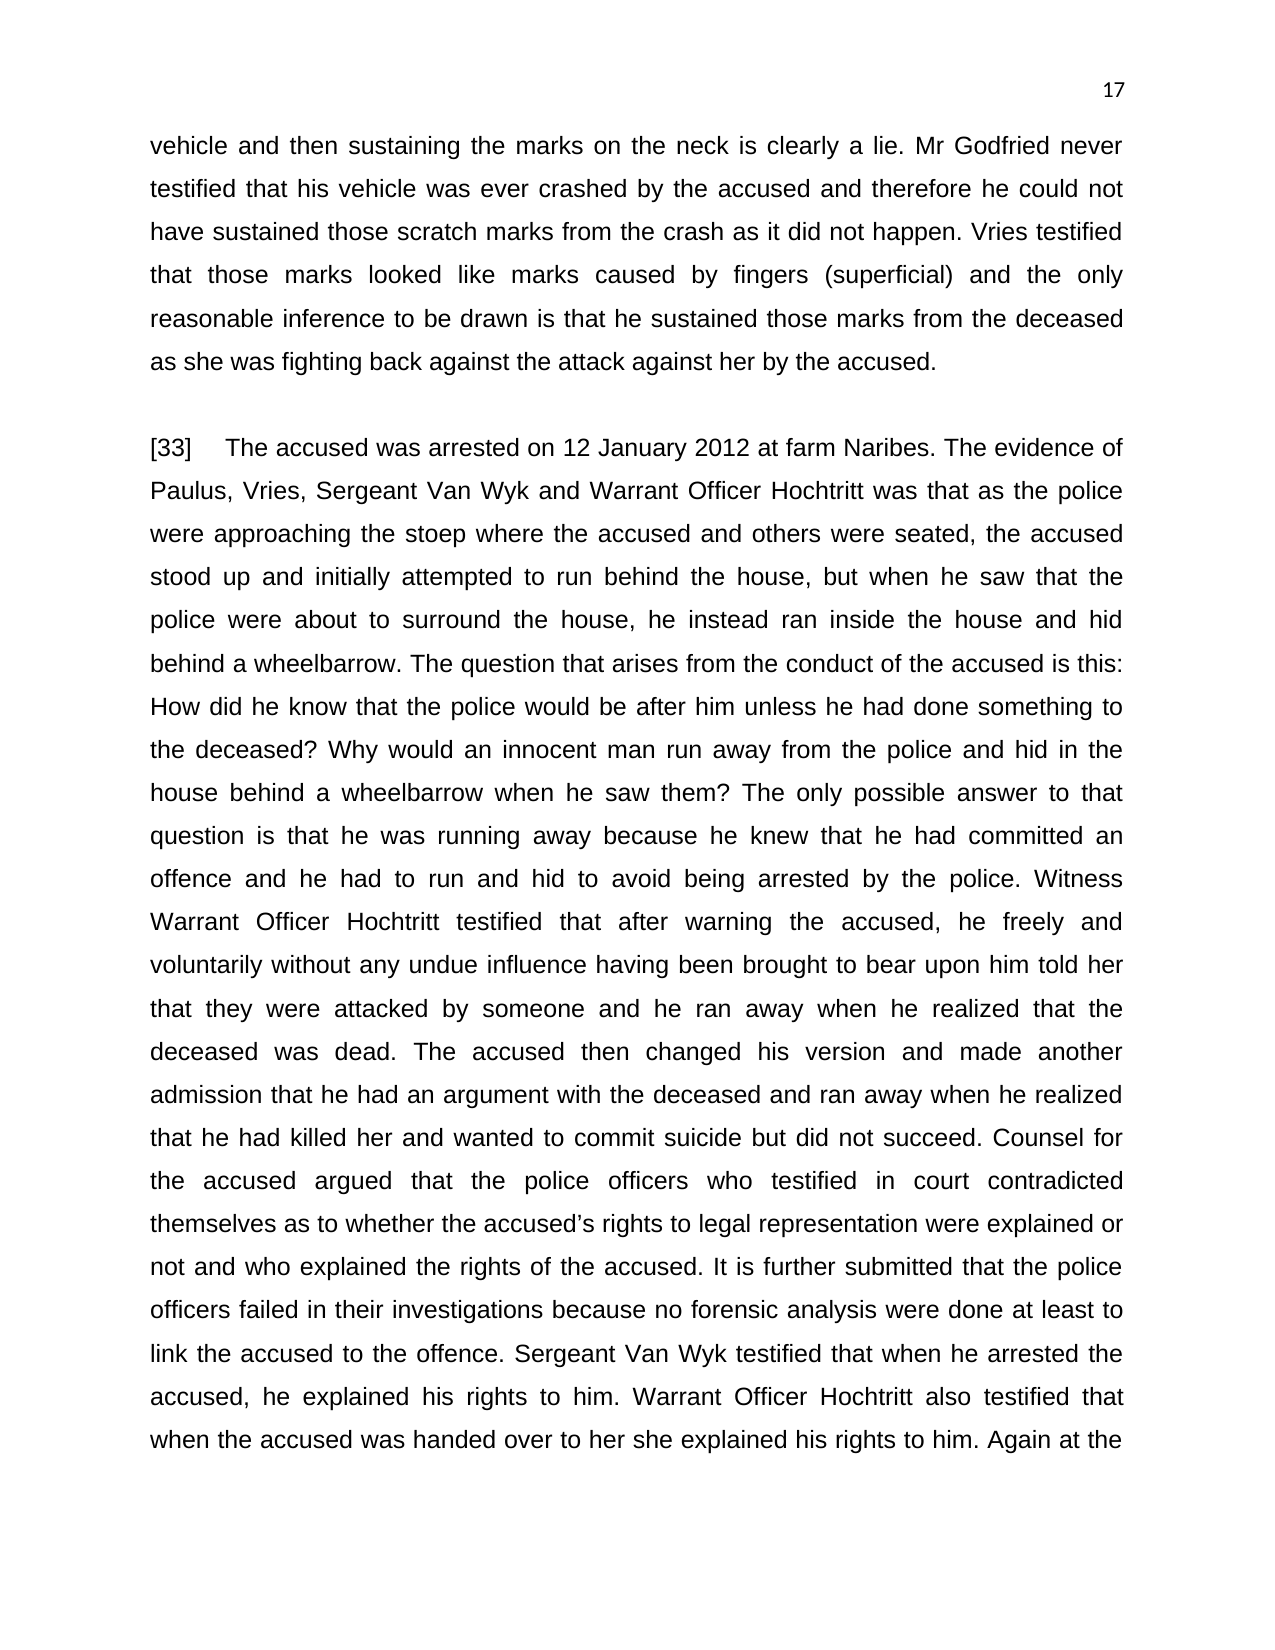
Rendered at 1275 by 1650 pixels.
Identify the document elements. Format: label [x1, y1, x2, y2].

text [150, 131, 1125, 375]
text [150, 433, 1125, 1453]
